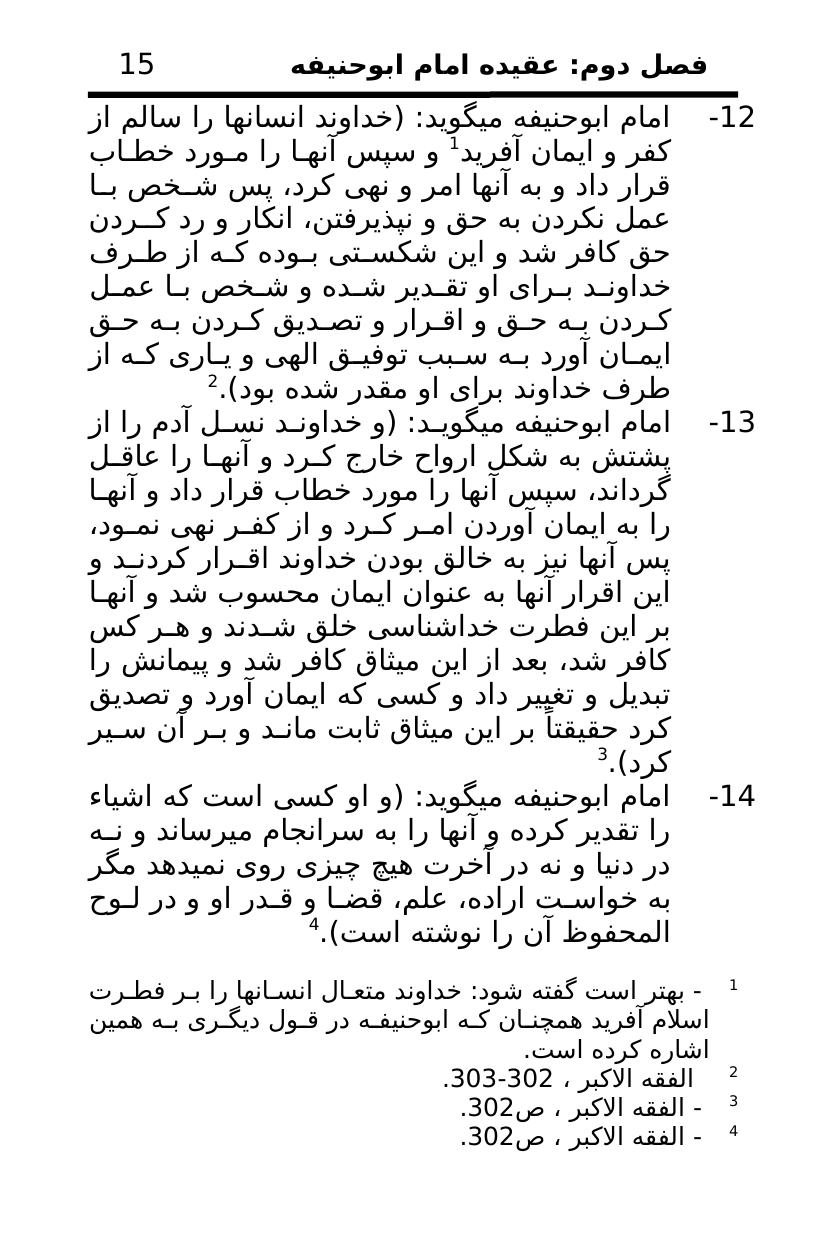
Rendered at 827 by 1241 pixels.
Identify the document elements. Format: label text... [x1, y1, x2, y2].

list امام ابوحنیفه می‏گوید: (و او کسی است که اشیاء را تقدیر کرده و آنها را به سرانجام می‏رساند و نه در دنیا و نه در آخرت هیچ چیزی روی نمی‏دهد مگر به خواست اراده، علم، قضا و قدر او و در لوح المحفوظ آن را نوشته است). [89, 779, 708, 949]
list امام ابوحنیفه می‏گوید: (و خداوند نسل آدم را از پشتش به شکل ارواح خارج کرد و آنها را عاقل گرداند، سپس آنها را مورد خطاب قرار داد و آنها را به ایمان آوردن امر کرد و از کفر نهی نمود، پس آنها نیز به خالق بودن خداوند اقرار کردند و این اقرار آنها به عنوان ایمان محسوب شد و آنها بر این فطرت خداشناسی خلق شدند و هر کس کافر شد، بعد از این میثاق کافر شد و پیمانش را تبدیل و تغییر داد و کسی که ایمان آورد و تصدیق کرد حقیقتاً بر این میثاق ثابت ماند و بر آن سیر کرد). [89, 406, 708, 779]
list امام ابوحنیفه می‏گوید: (خداوند انسانها را سالم از کفر و ایمان آفرید و سپس آنها را مورد خطاب قرار داد و به آنها امر و نهی کرد، پس شخص با عمل نکردن به حق و نپذیرفتن، انکار و رد کردن حق کافر شد و این شکستی بوده که از طرف خداوند برای او تقدیر شده و شخص با عمل کردن به حق و اقرار و تصدیق کردن به حق ایمان آورد به سبب توفیق الهی و یاری که از طرف خداوند برای او مقدر شده بود). [89, 100, 708, 406]
